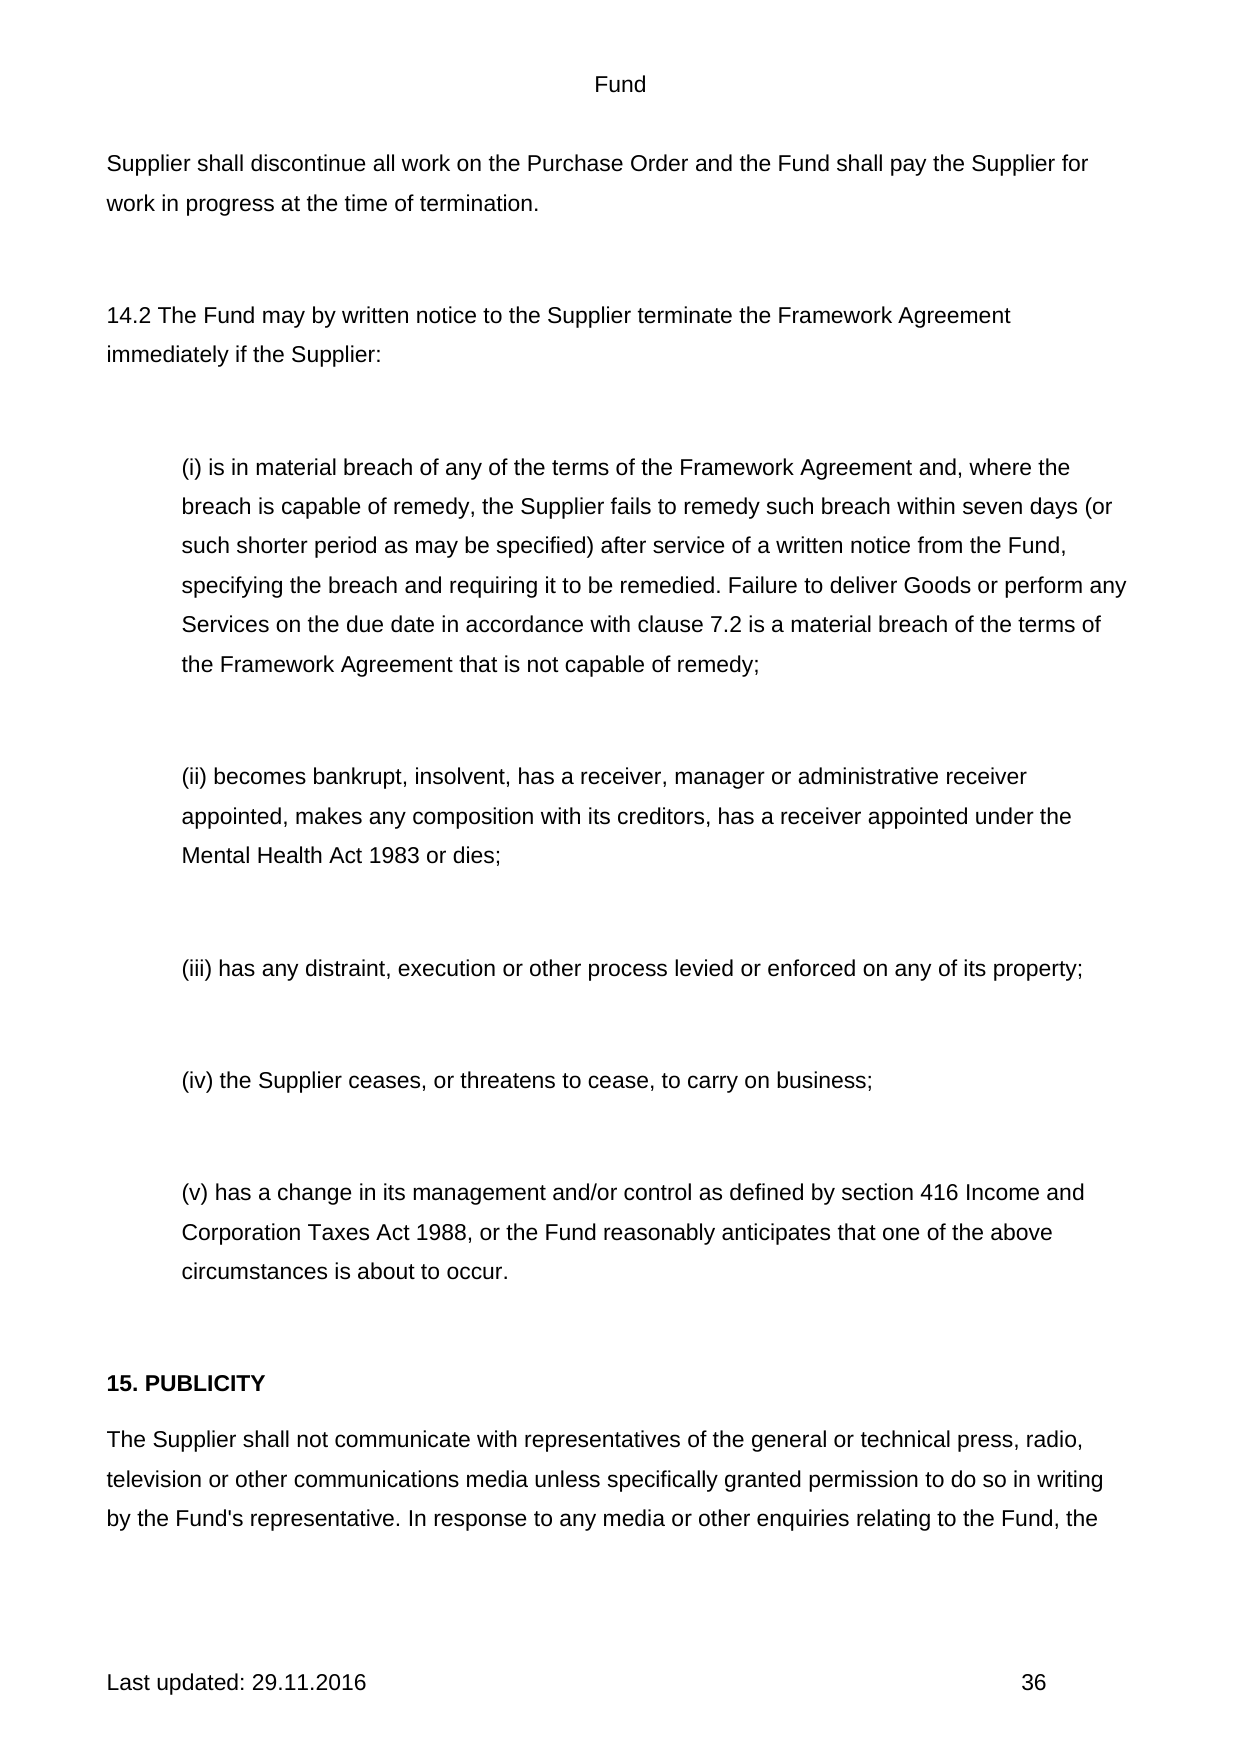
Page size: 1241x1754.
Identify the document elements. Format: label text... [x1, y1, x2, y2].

text 14.2 The Fund may by written notice to the Supplier terminate the Framework Agreement immediately if the Supplier: [106, 302, 1134, 368]
text (iv) the Supplier ceases, or threatens to cease, to carry on business; [106, 1067, 1134, 1093]
text (v) has a change in its management and/or control as defined by section 416 Income and Corporation Taxes Act 1988, or the Fund reasonably anticipates that one of the above circumstances is about to occur. [181, 1179, 1134, 1284]
text (iii) has any distraint, execution or other process levied or enforced on any of its property; [181, 954, 1134, 981]
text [106, 150, 1134, 216]
text (ii) becomes bankrupt, insolvent, has a receiver, manager or administrative receiver appointed, makes any composition with its creditors, has a receiver appointed under the Mental Health Act 1983 or dies; [181, 763, 1134, 868]
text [106, 1426, 1134, 1532]
text 15. PUBLICITY [106, 1370, 1134, 1397]
text (i) is in material breach of any of the terms of the Framework Agreement and, where the breach is capable of remedy, the Supplier fails to remedy such breach within seven days (or such shorter period as may be specified) after service of a written notice from the Fund, specifying the breach and requiring it to be remedied. Failure to deliver Goods or perform any Services on the due date in accordance with clause 7.2 is a material breach of the terms of the Framework Agreement that is not capable of remedy; [181, 453, 1134, 677]
